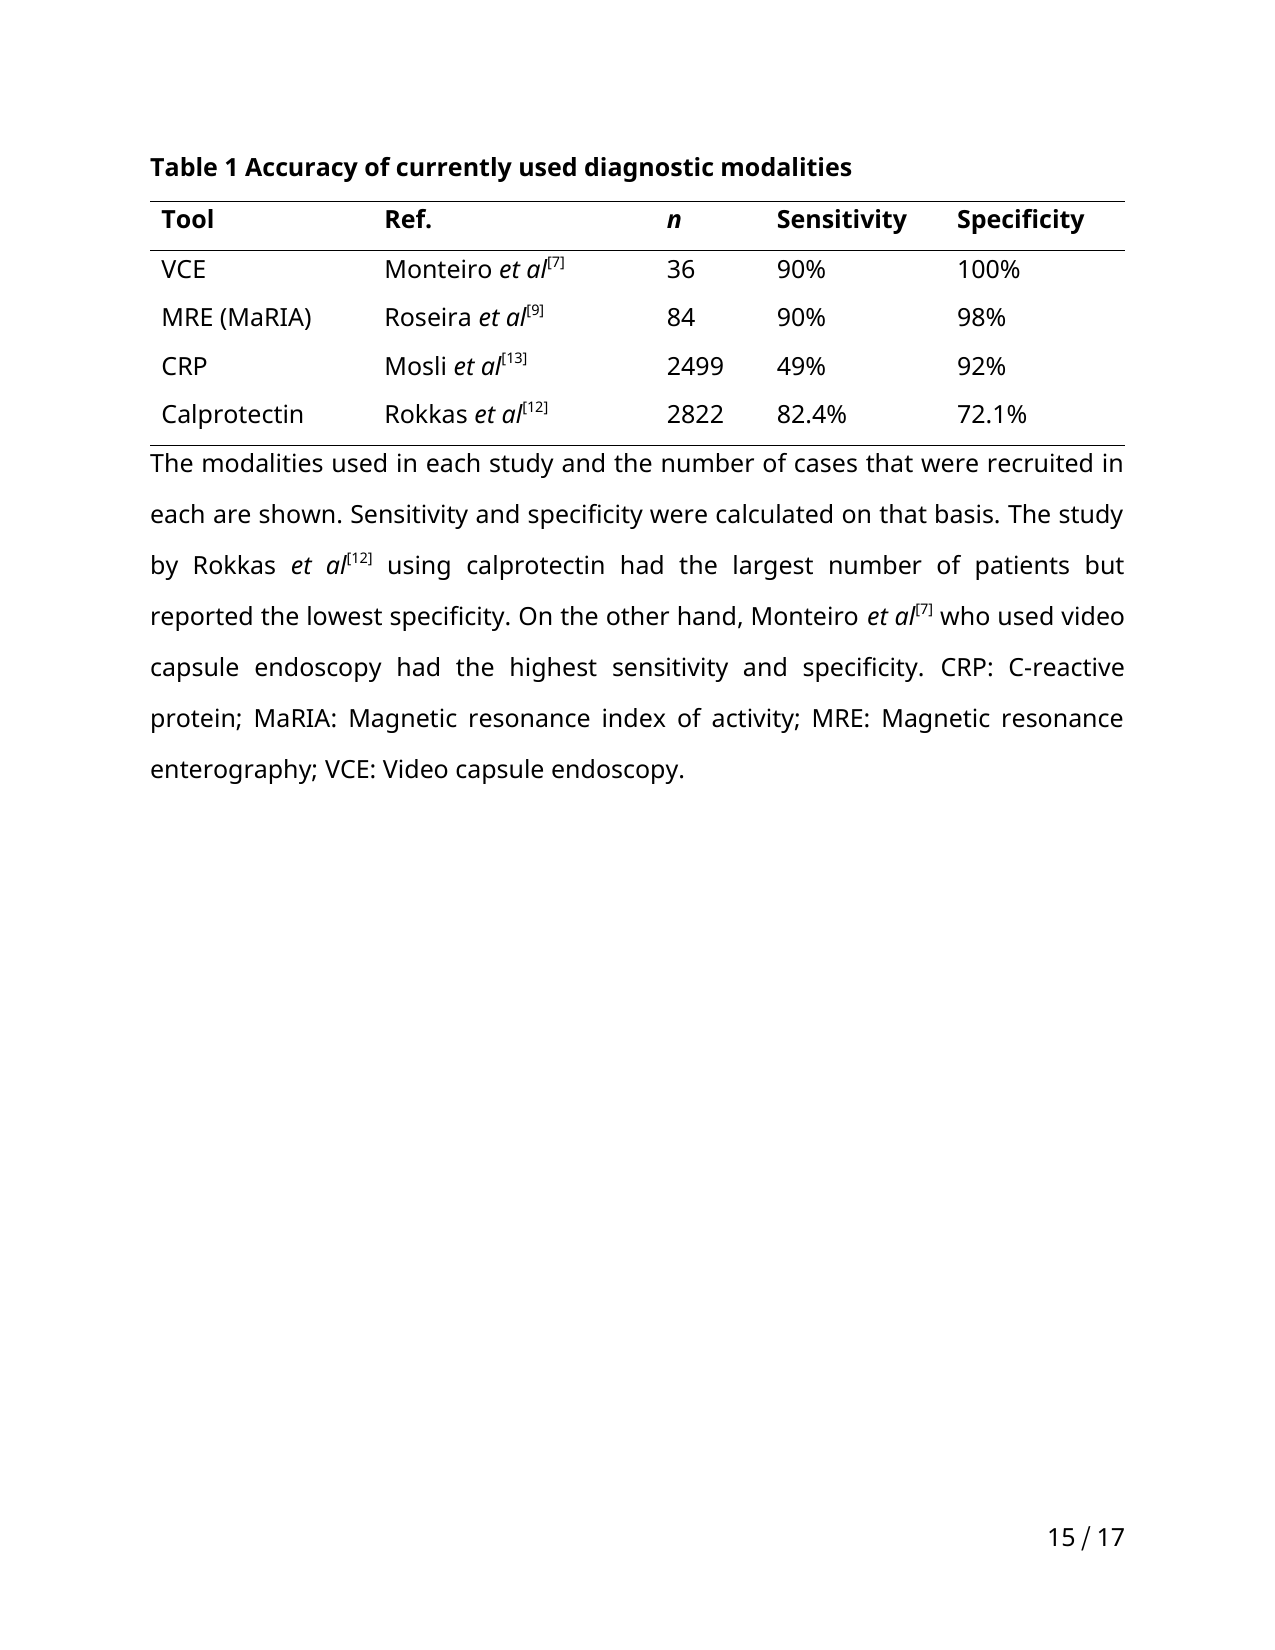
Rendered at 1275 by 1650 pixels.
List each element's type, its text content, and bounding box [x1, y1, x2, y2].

table_cell 2499 [655, 348, 765, 396]
text The modalities used in each study and the number of cases that were recruited in each are shown. Sensitivity and specificity were calculated on that basis. The study by Rokkas et al[12] using calprotectin had the largest number of patients but reported the lowest specificity. On the other hand, Monteiro et al[7] who used video capsule endoscopy had the highest sensitivity and specificity. CRP: C-reactive protein; MaRIA: Magnetic resonance index of activity; MRE: Magnetic resonance enterography; VCE: Video capsule endoscopy. [150, 446, 1125, 786]
table_header Tool [150, 202, 373, 250]
table_cell VCE [150, 251, 373, 300]
table_cell 100% [946, 251, 1125, 300]
text Table 1 Accuracy of currently used diagnostic modalities [150, 150, 1125, 184]
table_header Sensitivity [765, 202, 946, 250]
table_header Specificity [946, 202, 1125, 250]
table_cell 92% [946, 348, 1125, 396]
table_cell 90% [765, 300, 946, 348]
table_cell Rokkas et al[12] [373, 396, 655, 445]
table_cell MRE (MaRIA) [150, 300, 373, 348]
table_cell Monteiro et al[7] [373, 251, 655, 300]
table_cell 90% [765, 251, 946, 300]
table_cell Roseira et al[9] [373, 300, 655, 348]
table_cell 36 [655, 251, 765, 300]
table_cell CRP [150, 348, 373, 396]
table_header n [655, 202, 765, 250]
table_cell 84 [655, 300, 765, 348]
table_cell Calprotectin [150, 396, 373, 445]
table_cell 72.1% [946, 396, 1125, 445]
table_cell 98% [946, 300, 1125, 348]
table_cell 82.4% [765, 396, 946, 445]
table_cell Mosli et al[13] [373, 348, 655, 396]
table_cell 49% [765, 348, 946, 396]
table_header Ref. [373, 202, 655, 250]
table_cell 2822 [655, 396, 765, 445]
